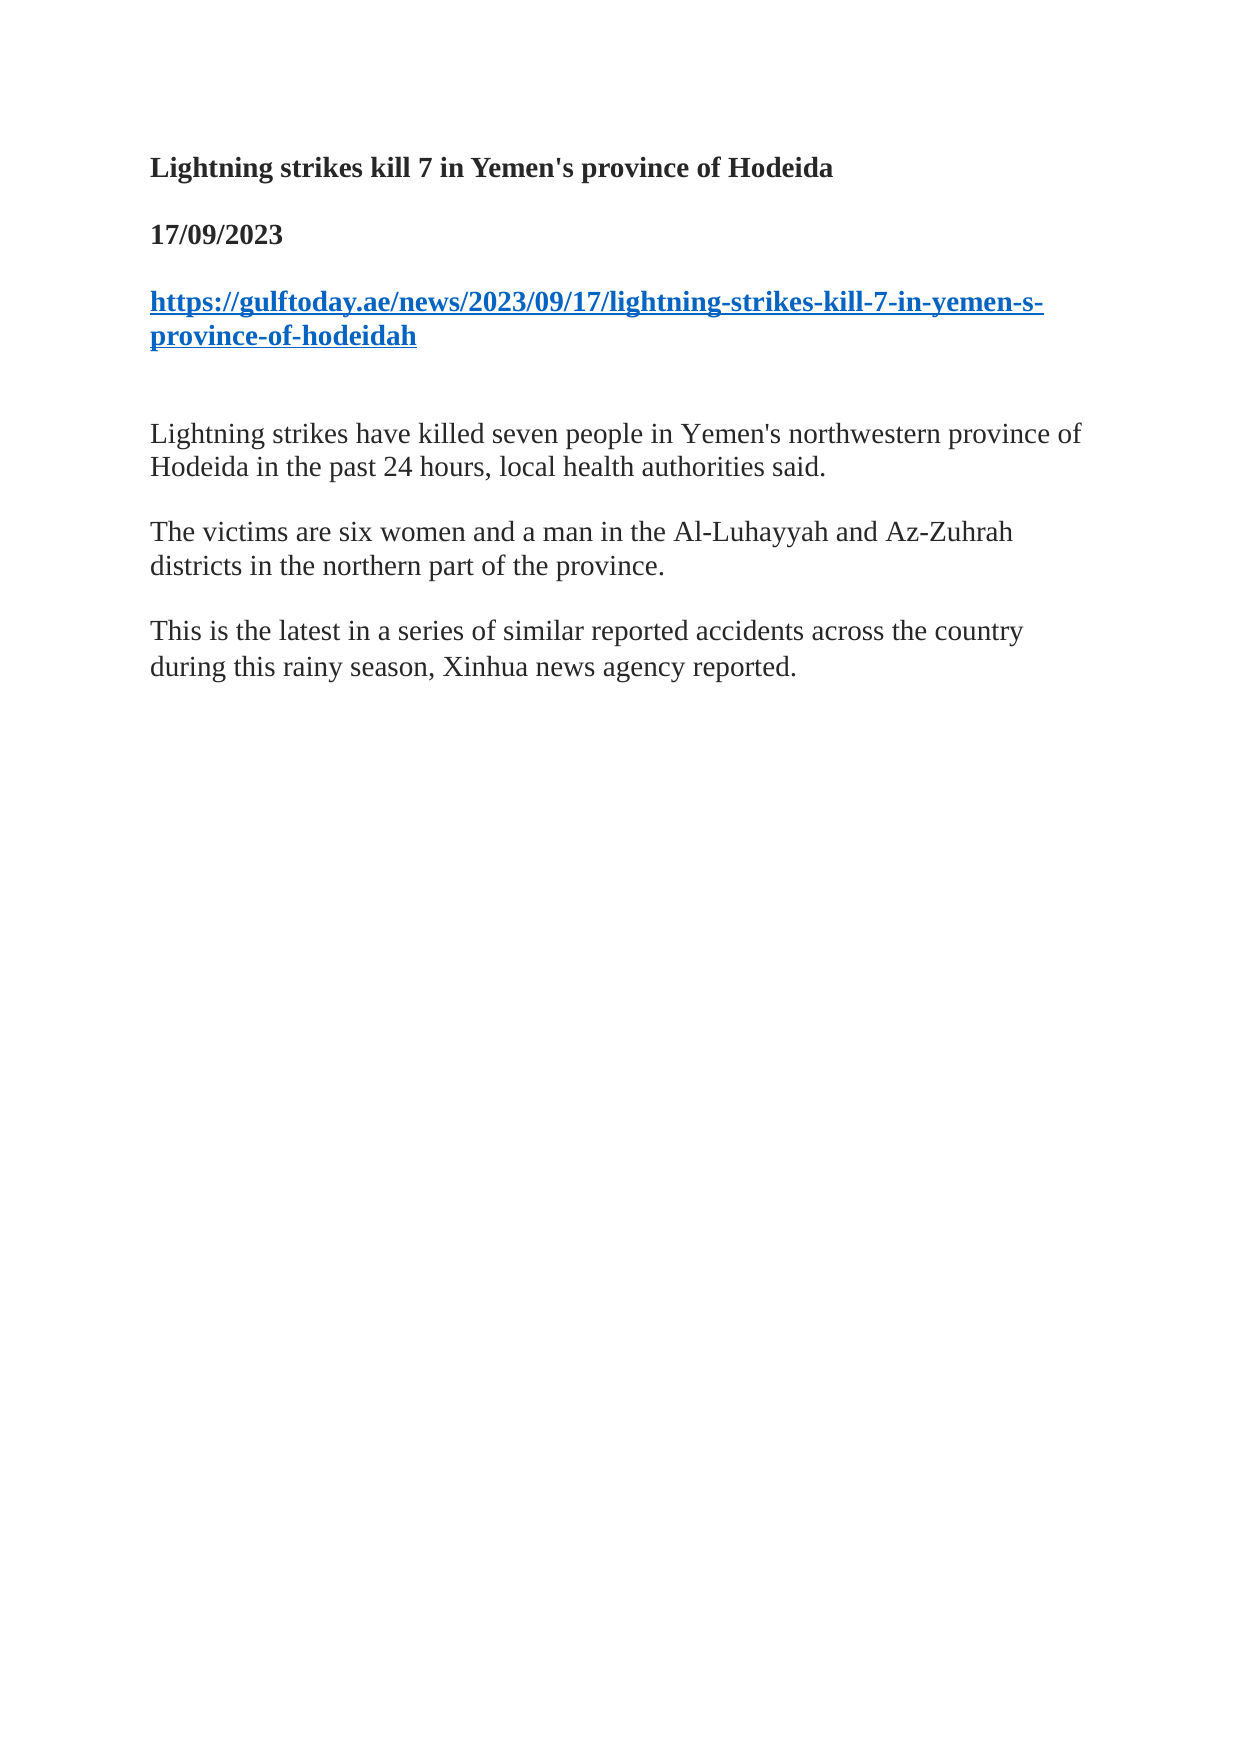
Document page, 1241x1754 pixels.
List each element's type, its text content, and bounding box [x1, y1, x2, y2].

text https://gulftoday.ae/news/2023/09/17/lightning-strikes-kill-7-in-yemen-s-province-of-hodeidah [150, 284, 1090, 351]
text This is the latest in a series of similar reported accidents across the country during this rainy season, Xinhua news agency reported. [150, 613, 1090, 682]
text 17/09/2023 [150, 217, 1090, 251]
text Lightning strikes have killed seven people in Yemen's northwestern province of Hodeida in the past 24 hours, local health authorities said. [150, 416, 1090, 483]
text Lightning strikes kill 7 in Yemen's province of Hodeida [150, 150, 1090, 183]
text The victims are six women and a man in the Al-Luhayyah and Az-Zuhrah districts in the northern part of the province. [150, 514, 1090, 581]
